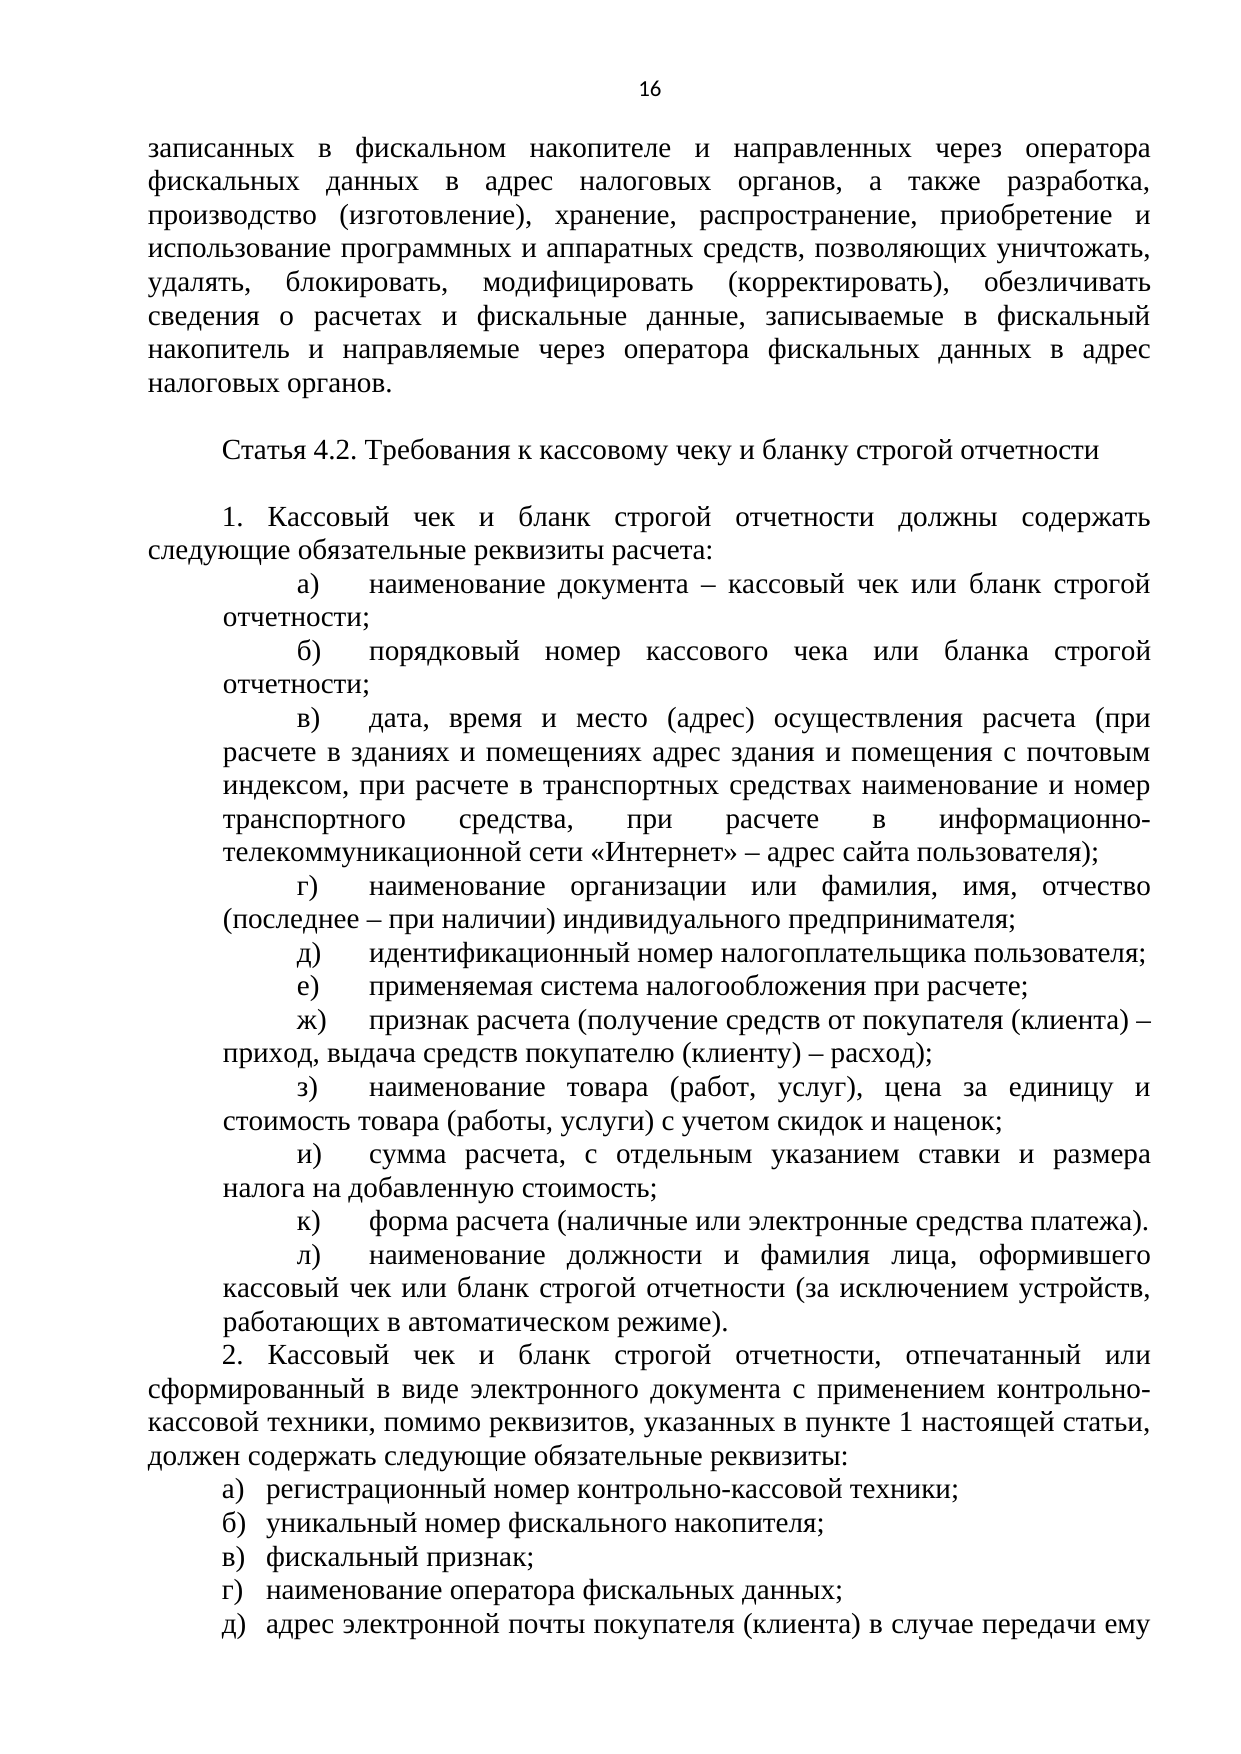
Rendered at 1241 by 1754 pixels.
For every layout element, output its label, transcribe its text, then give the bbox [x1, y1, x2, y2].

list сумма расчета, с отдельным указанием ставки и размера налога на добавленную стоимость; [223, 1136, 1152, 1203]
list наименование документа – кассовый чек или бланк строгой отчетности; [223, 566, 1152, 633]
text Статья 4.2. Требования к кассовому чеку и бланку строгой отчетности [148, 432, 1152, 465]
list регистрационный номер контрольно-кассовой техники; [148, 1472, 1152, 1505]
list идентификационный номер налогоплательщика пользователя; [223, 935, 1152, 968]
list форма расчета (наличные или электронные средства платежа). [223, 1203, 1152, 1237]
list дата, время и место (адрес) осуществления расчета (при расчете в зданиях и помещениях адрес здания и помещения с почтовым индексом, при расчете в транспортных средствах наименование и номер транспортного средства, при расчете в информационно-телекоммуникационной сети «Интернет» – адрес сайта пользователя); [223, 700, 1152, 868]
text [148, 130, 1152, 398]
text 2. Кассовый чек и бланк строгой отчетности, отпечатанный или сформированный в виде электронного документа с применением контрольно-кассовой техники, помимо реквизитов, указанных в пункте 1 настоящей статьи, должен содержать следующие обязательные реквизиты: [148, 1337, 1152, 1472]
list уникальный номер фискального накопителя; [148, 1505, 1152, 1539]
list применяемая система налогообложения при расчете; [223, 968, 1152, 1002]
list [148, 1606, 1152, 1639]
list наименование должности и фамилия лица, оформившего кассовый чек или бланк строгой отчетности (за исключением устройств, работающих в автоматическом режиме). [223, 1237, 1152, 1337]
text 1. Кассовый чек и бланк строгой отчетности должны содержать следующие обязательные реквизиты расчета: [148, 499, 1152, 566]
list наименование товара (работ, услуг), цена за единицу и стоимость товара (работы, услуги) с учетом скидок и наценок; [223, 1069, 1152, 1136]
list признак расчета (получение средств от покупателя (клиента) – приход, выдача средств покупателю (клиенту) – расход); [223, 1002, 1152, 1069]
list наименование оператора фискальных данных; [148, 1572, 1152, 1606]
list наименование организации или фамилия, имя, отчество (последнее – при наличии) индивидуального предпринимателя; [223, 868, 1152, 935]
list фискальный признак; [148, 1539, 1152, 1572]
list порядковый номер кассового чека или бланка строгой отчетности; [223, 633, 1152, 700]
